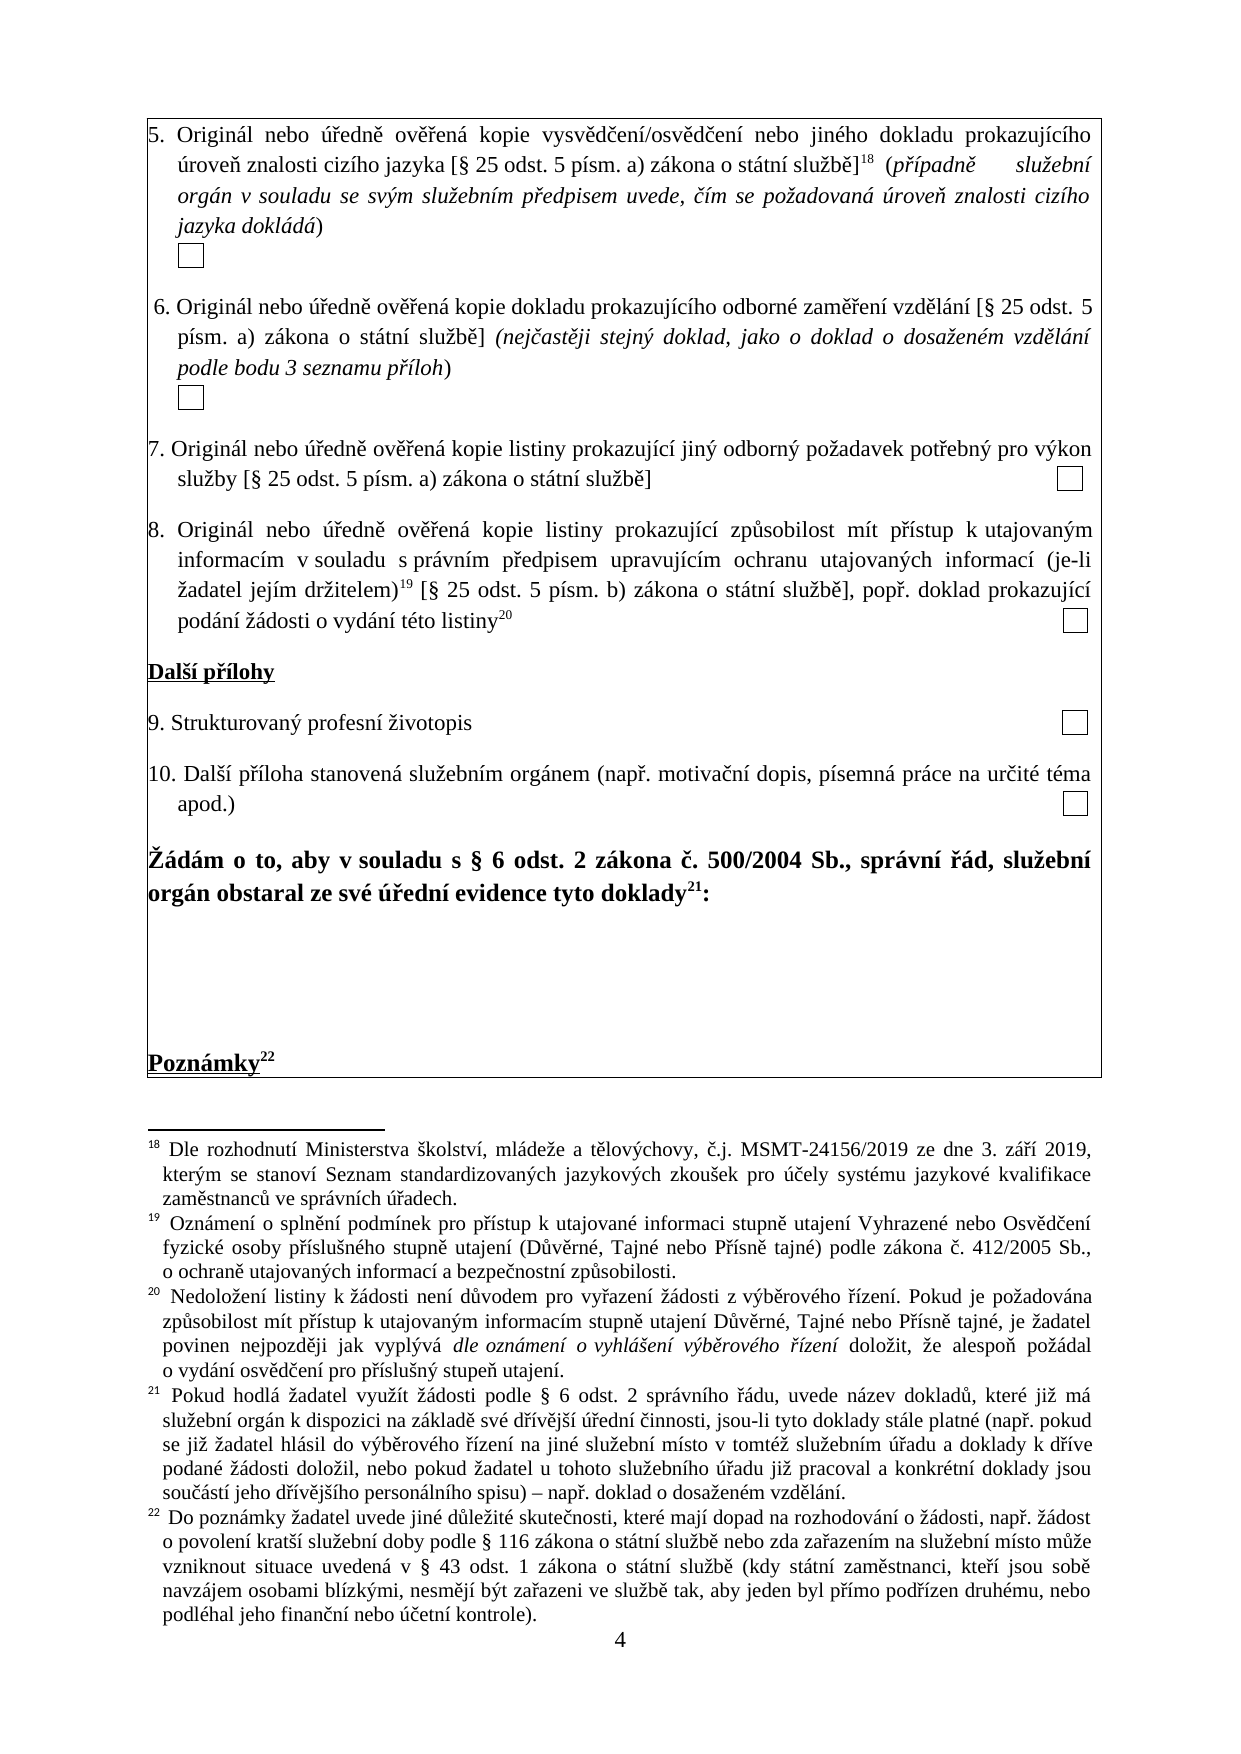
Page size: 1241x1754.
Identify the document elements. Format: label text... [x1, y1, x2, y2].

text 7. Originál nebo úředně ověřená kopie listiny prokazující jiný odborný požadavek potřebný pro výkon služby [§ 25 odst. 5 písm. a) zákona o státní službě] [148, 432, 1101, 491]
text 8. Originál nebo úředně ověřená kopie listiny prokazující způsobilost mít přístup k utajovaným informacím v souladu s právním předpisem upravujícím ochranu utajovaných informací (je-li žadatel jejím držitelem) [§ 25 odst. 5 písm. b) zákona o státní službě], popř. doklad prokazující podání žádosti o vydání této listiny [148, 513, 1101, 633]
text 10. Další příloha stanovená služebním orgánem (např. motivační dopis, písemná práce na určité téma apod.) [148, 757, 1101, 816]
text Poznámky [148, 1045, 1101, 1077]
text Žádám o to, aby v souladu s § 6 odst. 2 zákona č. 500/2004 Sb., správní řád, služební orgán obstaral ze své úřední evidence tyto doklady: [148, 842, 1101, 907]
text 6. Originál nebo úředně ověřená kopie dokladu prokazujícího odborné zaměření vzdělání [§ 25 odst. 5 písm. a) zákona o státní službě] (nejčastěji stejný doklad, jako o doklad o dosaženém vzdělání podle bodu 3 seznamu příloh) [148, 290, 1101, 410]
text 9. Strukturovaný profesní životopis [148, 706, 1101, 735]
text 5. Originál nebo úředně ověřená kopie vysvědčení/osvědčení nebo jiného dokladu prokazujícího úroveň znalosti cizího jazyka [§ 25 odst. 5 písm. a) zákona o státní službě] (případně služební orgán v souladu se svým služebním předpisem uvede, čím se požadovaná úroveň znalosti cizího jazyka dokládá) [148, 119, 1101, 268]
text Další přílohy [148, 654, 1101, 684]
